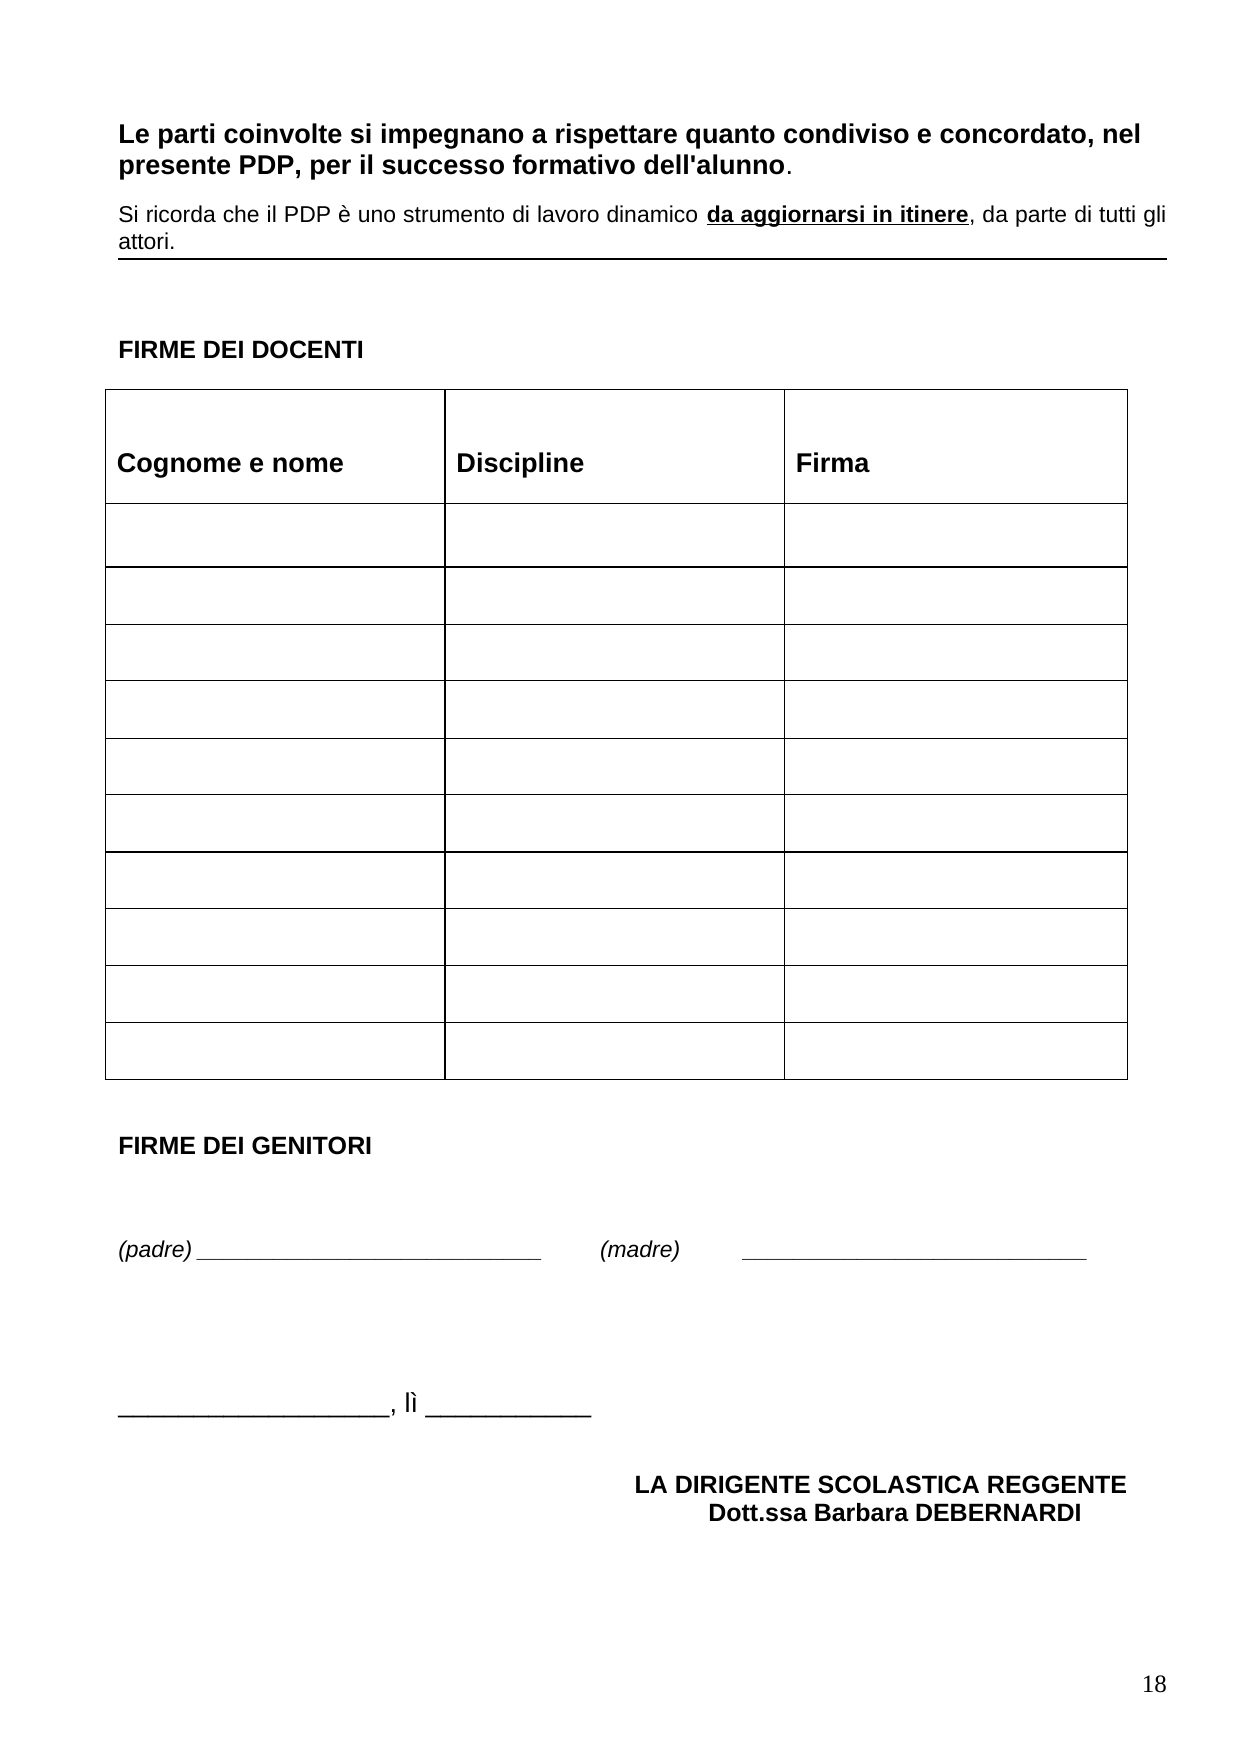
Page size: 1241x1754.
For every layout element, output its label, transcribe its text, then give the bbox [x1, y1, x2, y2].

table_cell [106, 1023, 444, 1079]
text Si ricorda che il PDP è uno strumento di lavoro dinamico da aggiornarsi in itinere, da parte di tutti gli attori. [118, 201, 1167, 258]
table_cell [446, 504, 784, 566]
table_cell [785, 681, 1127, 737]
table_cell [446, 966, 784, 1022]
table_cell [106, 625, 444, 680]
table_cell [785, 795, 1127, 851]
table_header Firma [785, 390, 1127, 503]
table_cell [446, 625, 784, 680]
table_cell [446, 1023, 784, 1079]
table_cell [785, 853, 1127, 908]
table_cell [106, 681, 444, 737]
text (padre) ___________________________ (madre) ___________________________ [118, 1239, 1167, 1263]
text Le parti coinvolte si impegnano a rispettare quanto condiviso e concordato, nel presente PDP, per il successo formativo dell'alunno. [118, 118, 1167, 181]
table_cell [446, 909, 784, 965]
text Dott.ssa Barbara DEBERNARDI [634, 1498, 1167, 1527]
table_cell [106, 966, 444, 1022]
text FIRME DEI DOCENTI [118, 335, 1167, 364]
table_cell [106, 739, 444, 794]
table_cell [106, 853, 444, 908]
table_cell [785, 966, 1127, 1022]
table_cell [446, 853, 784, 908]
table_cell [785, 909, 1127, 965]
table_header Discipline [446, 390, 784, 503]
table_cell [106, 909, 444, 965]
text FIRME DEI GENITORI [118, 1131, 1167, 1160]
text __________________, lì ___________ [118, 1389, 1167, 1418]
table_header Cognome e nome [106, 390, 444, 503]
table_cell [446, 739, 784, 794]
table_cell [106, 568, 444, 623]
table_cell [106, 795, 444, 851]
table_cell [785, 1023, 1127, 1079]
table_cell [785, 739, 1127, 794]
table_cell [106, 504, 444, 566]
table_cell [446, 568, 784, 623]
table_cell [785, 504, 1127, 566]
text LA DIRIGENTE SCOLASTICA REGGENTE [634, 1470, 1167, 1498]
table_cell [446, 795, 784, 851]
table_cell [785, 568, 1127, 623]
table_cell [446, 681, 784, 737]
table_cell [785, 625, 1127, 680]
